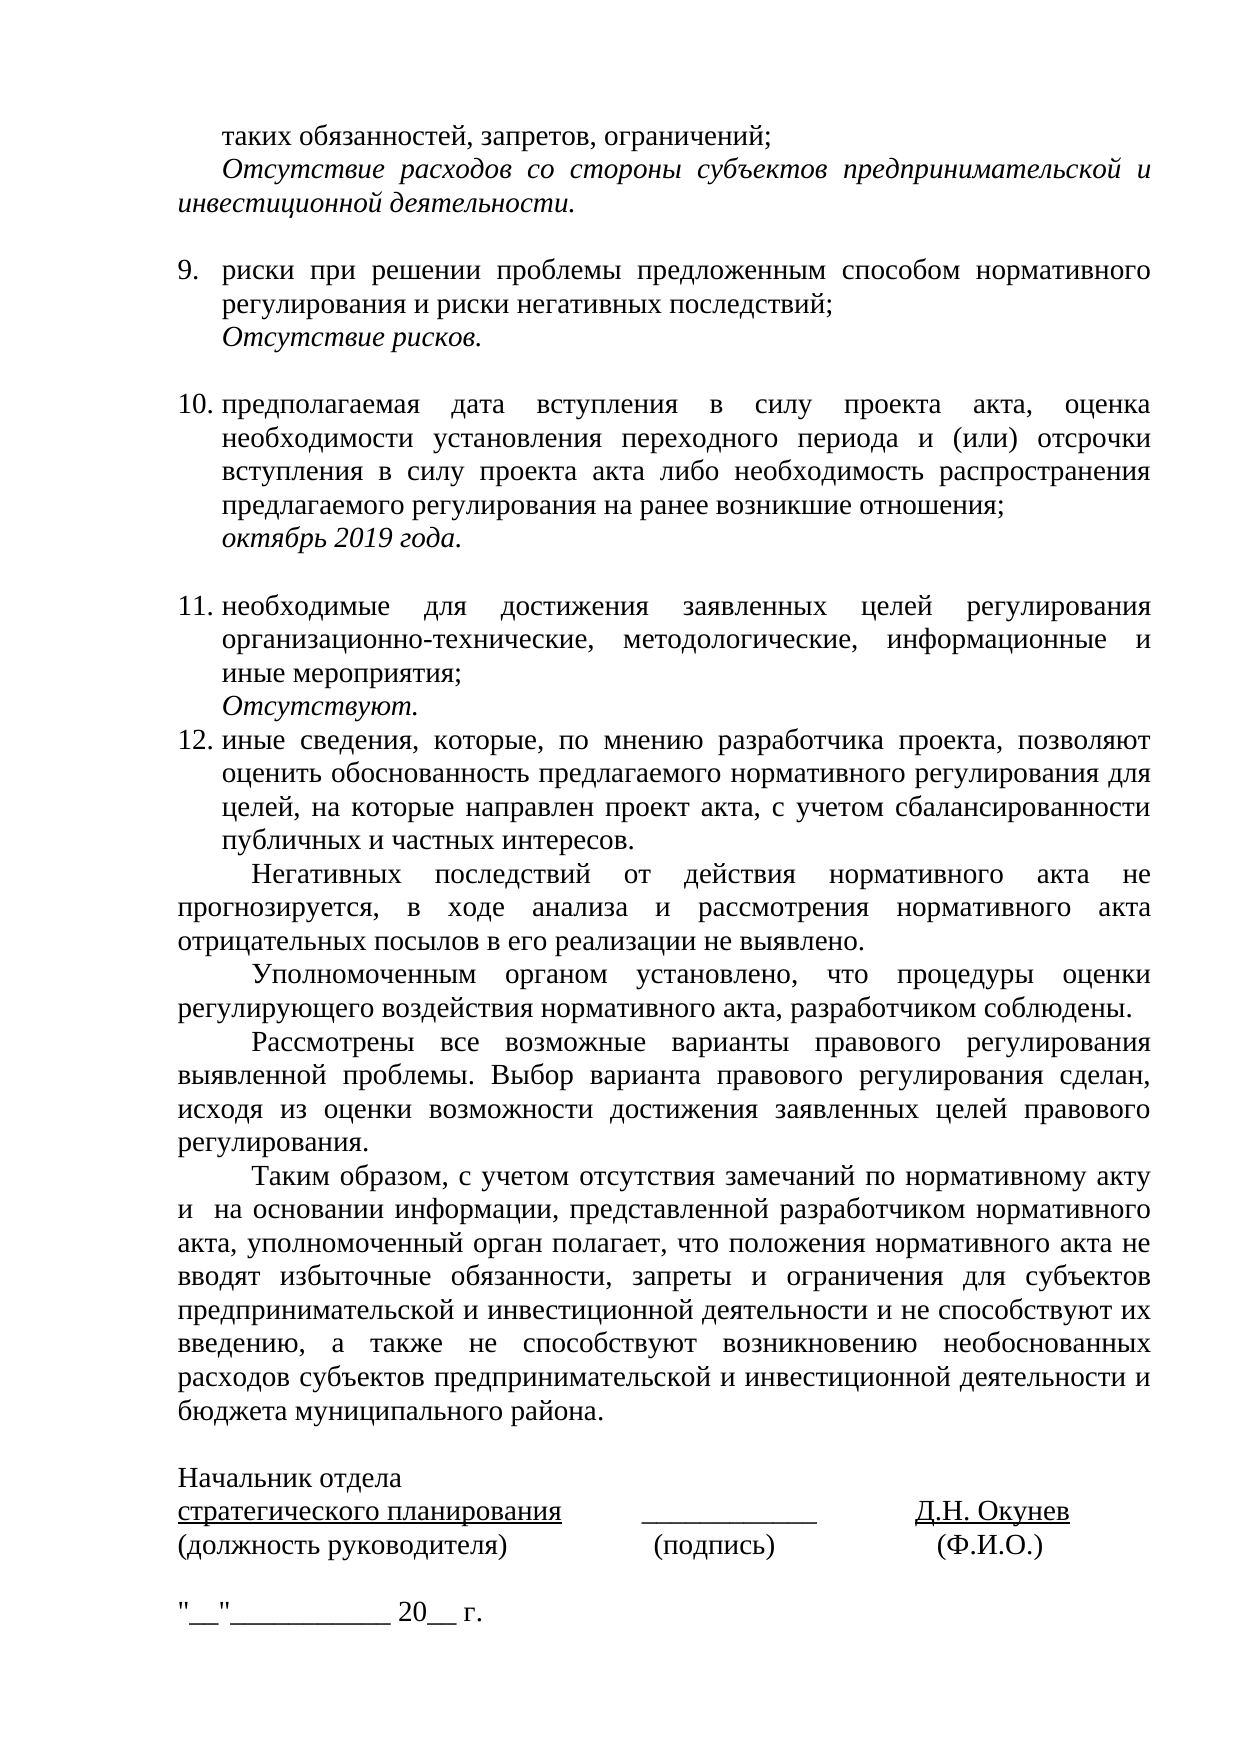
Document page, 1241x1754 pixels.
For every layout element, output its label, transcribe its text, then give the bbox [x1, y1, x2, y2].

text Отсутствие расходов со стороны субъектов предпринимательской и инвестиционной деятельности. [177, 152, 1152, 219]
text Негативных последствий от действия нормативного акта не прогнозируется, в ходе анализа и рассмотрения нормативного акта отрицательных посылов в его реализации не выявлено. [177, 856, 1152, 957]
text Отсутствуют. [177, 688, 1152, 722]
text Начальник отдела [177, 1460, 1152, 1493]
text Рассмотрены все возможные варианты правового регулирования выявленной проблемы. Выбор варианта правового регулирования сделан, исходя из оценки возможности достижения заявленных целей правового регулирования. [177, 1024, 1152, 1158]
list риски при решении проблемы предложенным способом нормативного регулирования и риски негативных последствий; [177, 252, 1152, 319]
list иные сведения, которые, по мнению разработчика проекта, позволяют оценить обоснованность предлагаемого нормативного регулирования для целей, на которые направлен проект акта, с учетом сбалансированности публичных и частных интересов. [177, 722, 1152, 856]
text Уполномоченным органом установлено, что процедуры оценки регулирующего воздействия нормативного акта, разработчиком соблюдены. [177, 957, 1152, 1024]
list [177, 118, 1152, 152]
text Отсутствие рисков. [177, 319, 1152, 353]
text "__"___________ 20__ г. [177, 1594, 1152, 1627]
text стратегического планирования ____________ Д.Н. Окунев [177, 1493, 1152, 1527]
list необходимые для достижения заявленных целей регулирования организационно-технические, методологические, информационные и иные мероприятия; [177, 588, 1152, 688]
list предполагаемая дата вступления в силу проекта акта, оценка необходимости установления переходного периода и (или) отсрочки вступления в силу проекта акта либо необходимость распространения предлагаемого регулирования на ранее возникшие отношения; [177, 386, 1152, 521]
text (должность руководителя) (подпись) (Ф.И.О.) [177, 1527, 1152, 1560]
text Таким образом, с учетом отсутствия замечаний по нормативному акту и на основании информации, представленной разработчиком нормативного акта, уполномоченный орган полагает, что положения нормативного акта не вводят избыточные обязанности, запреты и ограничения для субъектов предпринимательской и инвестиционной деятельности и не способствуют их введению, а также не способствуют возникновению необоснованных расходов субъектов предпринимательской и инвестиционной деятельности и бюджета муниципального района. [177, 1158, 1152, 1426]
text октябрь 2019 года. [177, 521, 1152, 554]
